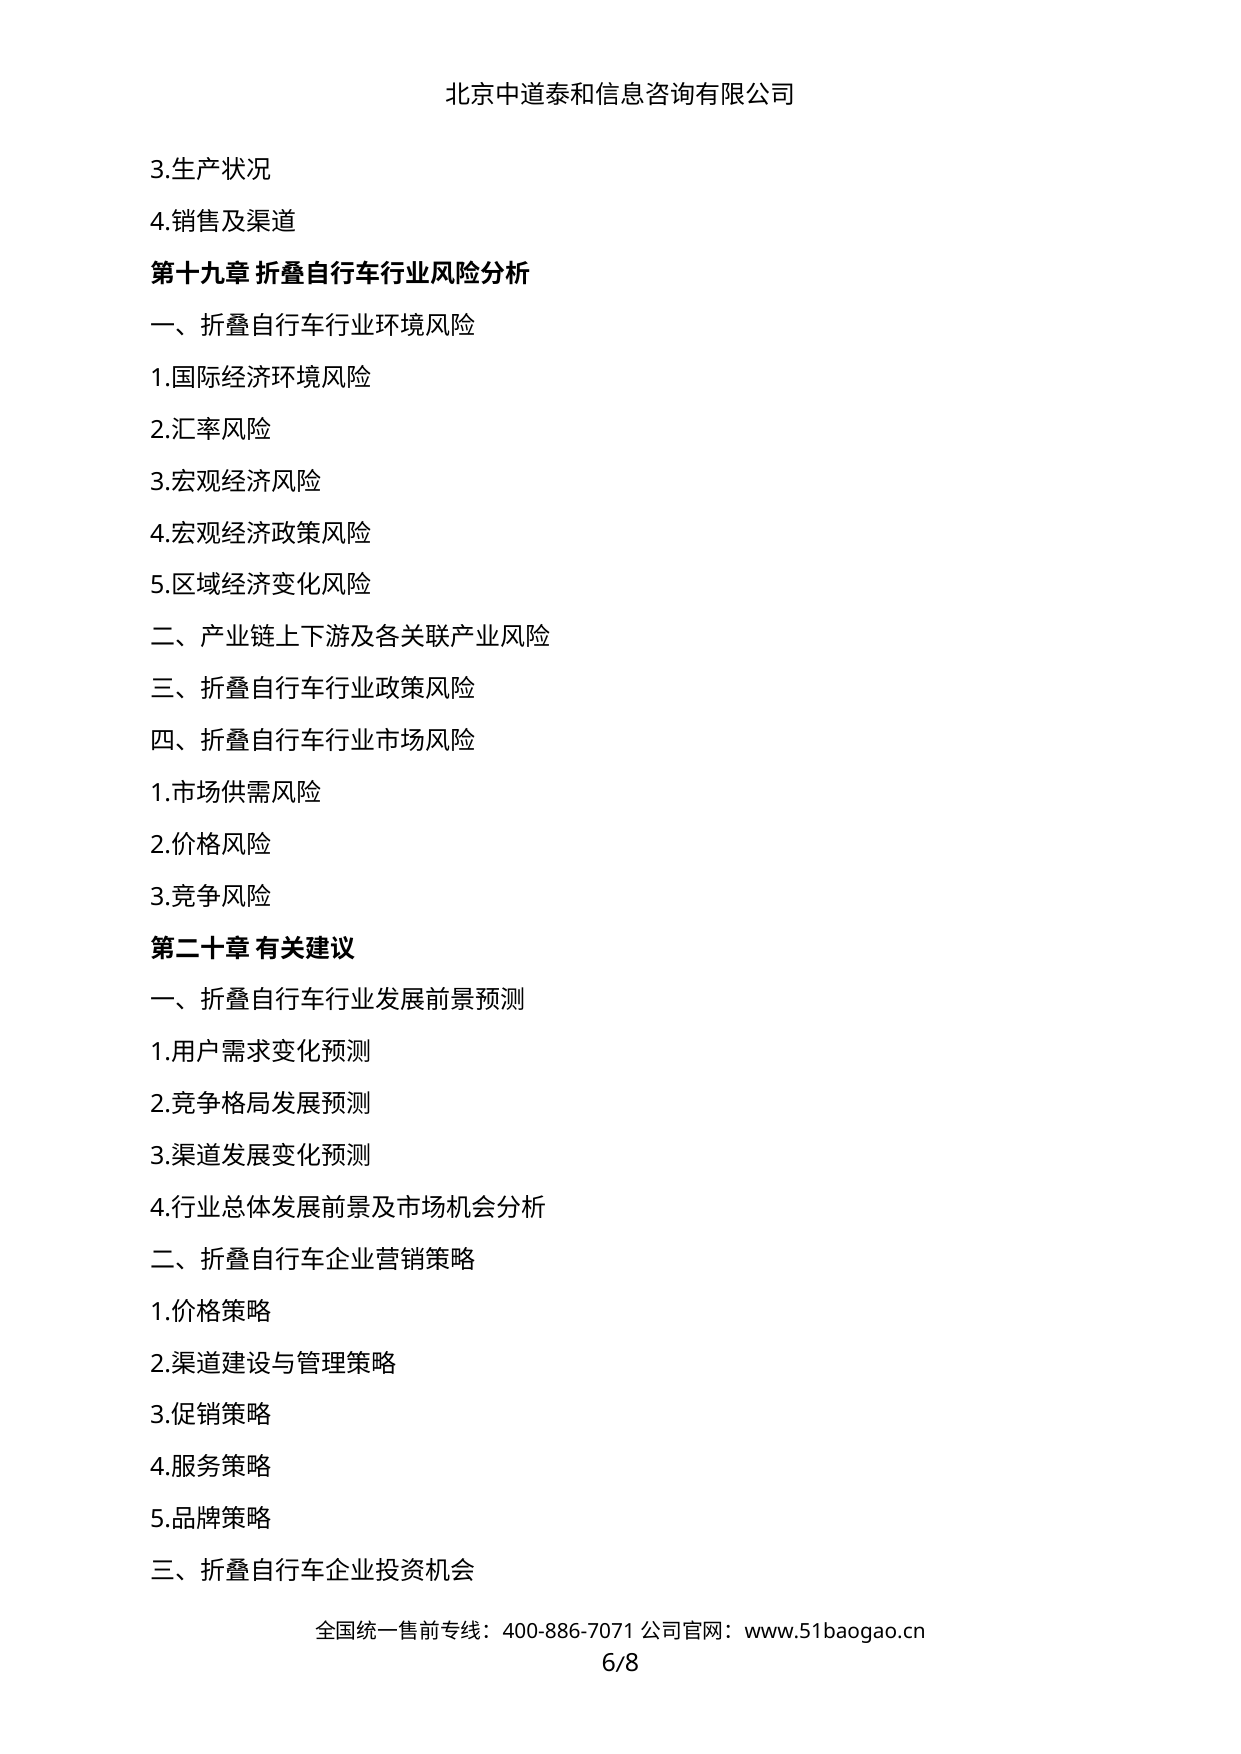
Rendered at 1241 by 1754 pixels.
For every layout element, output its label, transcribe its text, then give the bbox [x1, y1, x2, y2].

text 三、折叠自行车企业投资机会 [150, 1551, 1090, 1587]
text 2.汇率风险 [150, 409, 1090, 446]
text 二、产业链上下游及各关联产业风险 [150, 617, 1090, 653]
text 3.促销策略 [150, 1395, 1090, 1431]
text 3.渠道发展变化预测 [150, 1136, 1090, 1172]
text 3.竞争风险 [150, 876, 1090, 912]
text 1.价格策略 [150, 1291, 1090, 1327]
text 1.国际经济环境风险 [150, 357, 1090, 394]
text 4.宏观经济政策风险 [150, 513, 1090, 549]
text 4.销售及渠道 [150, 202, 1090, 238]
text 1.市场供需风险 [150, 772, 1090, 809]
text 3.生产状况 [150, 150, 1090, 186]
text 一、折叠自行车行业环境风险 [150, 306, 1090, 342]
text 2.价格风险 [150, 824, 1090, 861]
text 三、折叠自行车行业政策风险 [150, 669, 1090, 705]
text 2.渠道建设与管理策略 [150, 1343, 1090, 1379]
text 二、折叠自行车企业营销策略 [150, 1239, 1090, 1276]
text 3.宏观经济风险 [150, 461, 1090, 497]
text 5.品牌策略 [150, 1499, 1090, 1535]
text 4.服务策略 [150, 1447, 1090, 1483]
text 2.竞争格局发展预测 [150, 1084, 1090, 1120]
text 一、折叠自行车行业发展前景预测 [150, 980, 1090, 1016]
text 第十九章 折叠自行车行业风险分析 [150, 254, 1090, 290]
text 1.用户需求变化预测 [150, 1032, 1090, 1068]
text 四、折叠自行车行业市场风险 [150, 721, 1090, 757]
text 第二十章 有关建议 [150, 928, 1090, 964]
text 4.行业总体发展前景及市场机会分析 [150, 1187, 1090, 1224]
text 5.区域经济变化风险 [150, 565, 1090, 601]
